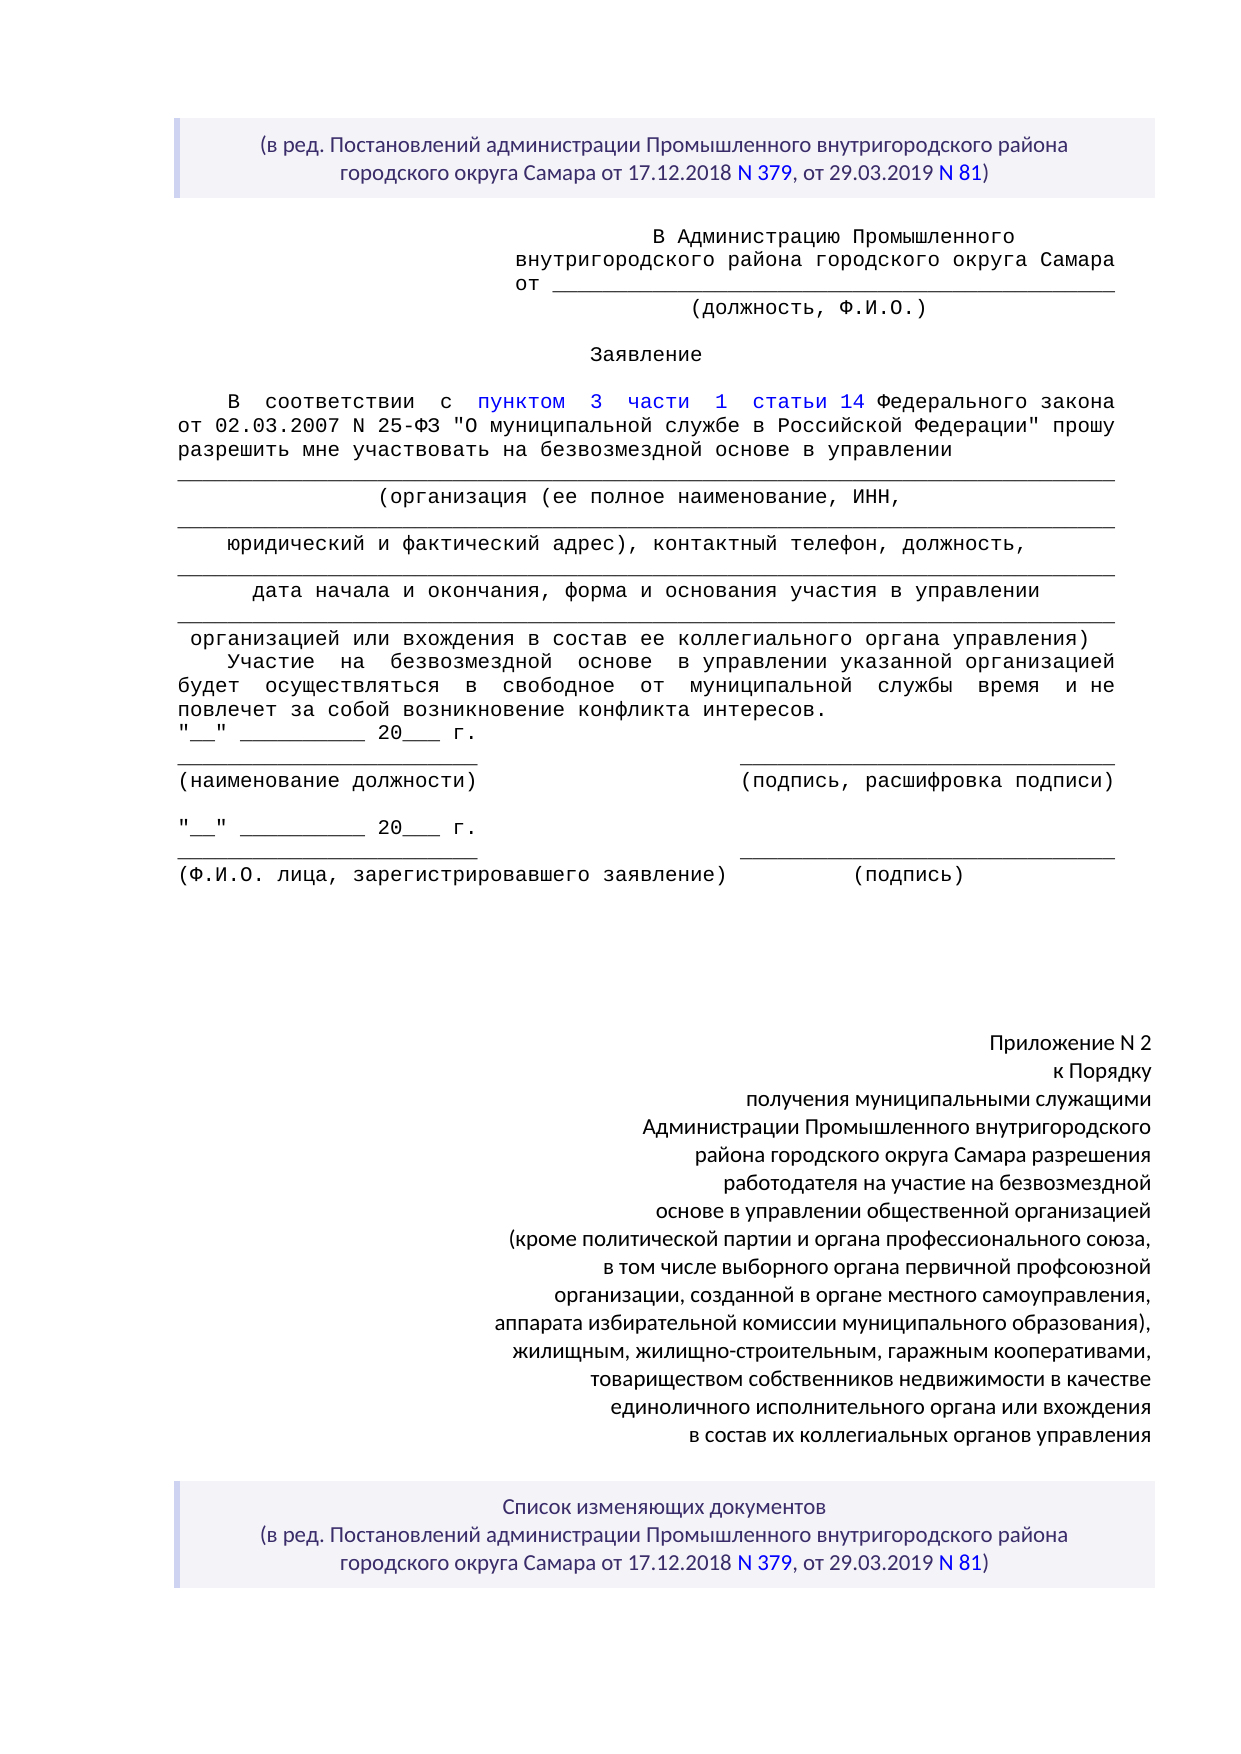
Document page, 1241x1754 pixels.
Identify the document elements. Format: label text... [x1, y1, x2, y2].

text Участие на безвозмездной основе в управлении указанной организацией [177, 651, 1152, 675]
text жилищным, жилищно-строительным, гаражным кооперативами, [177, 1336, 1152, 1364]
text ___________________________________________________________________________ [177, 557, 1152, 580]
text разрешить мне участвовать на безвозмездной основе в управлении [177, 438, 1152, 462]
text дата начала и окончания, форма и основания участия в управлении [177, 580, 1152, 604]
text от 02.03.2007 N 25-ФЗ "О муниципальной службе в Российской Федерации" прошу [177, 415, 1152, 438]
text Заявление [177, 344, 1152, 368]
text будет осуществляться в свободное от муниципальной службы время и не [177, 675, 1152, 699]
text получения муниципальными служащими [177, 1084, 1152, 1112]
text (организация (ее полное наименование, ИНН, [177, 486, 1152, 509]
text Администрации Промышленного внутригородского [177, 1112, 1152, 1140]
text организации, созданной в органе местного самоуправления, [177, 1280, 1152, 1308]
text "__" __________ 20___ г. [177, 722, 1152, 746]
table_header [180, 118, 1149, 198]
text В соответствии с пунктом 3 части 1 статьи 14 Федерального закона [177, 391, 1152, 415]
text юридический и фактический адрес), контактный телефон, должность, [177, 533, 1152, 557]
text "__" __________ 20___ г. [177, 817, 1152, 841]
text повлечет за собой возникновение конфликта интересов. [177, 699, 1152, 722]
text (кроме политической партии и органа профессионального союза, [177, 1224, 1152, 1252]
text ___________________________________________________________________________ [177, 604, 1152, 628]
text в состав их коллегиальных органов управления [177, 1420, 1152, 1448]
text В Администрацию Промышленного [177, 226, 1152, 249]
text (должность, Ф.И.О.) [177, 297, 1152, 320]
text (наименование должности) (подпись, расшифровка подписи) [177, 769, 1152, 793]
text работодателя на участие на безвозмездной [177, 1168, 1152, 1196]
text аппарата избирательной комиссии муниципального образования), [177, 1308, 1152, 1336]
text организацией или вхождения в состав ее коллегиального органа управления) [177, 628, 1152, 651]
text единоличного исполнительного органа или вхождения [177, 1392, 1152, 1420]
text товариществом собственников недвижимости в качестве [177, 1364, 1152, 1392]
text ________________________ ______________________________ [177, 841, 1152, 864]
text ___________________________________________________________________________ [177, 462, 1152, 486]
text от _____________________________________________ [177, 273, 1152, 297]
text основе в управлении общественной организацией [177, 1196, 1152, 1224]
text внутригородского района городского округа Самара [177, 249, 1152, 273]
text района городского округа Самара разрешения [177, 1140, 1152, 1168]
text Приложение N 2 [177, 1028, 1152, 1056]
text (Ф.И.О. лица, зарегистрировавшего заявление) (подпись) [177, 864, 1152, 888]
text ___________________________________________________________________________ [177, 509, 1152, 533]
text ________________________ ______________________________ [177, 746, 1152, 769]
text в том числе выборного органа первичной профсоюзной [177, 1252, 1152, 1280]
text к Порядку [177, 1056, 1152, 1084]
